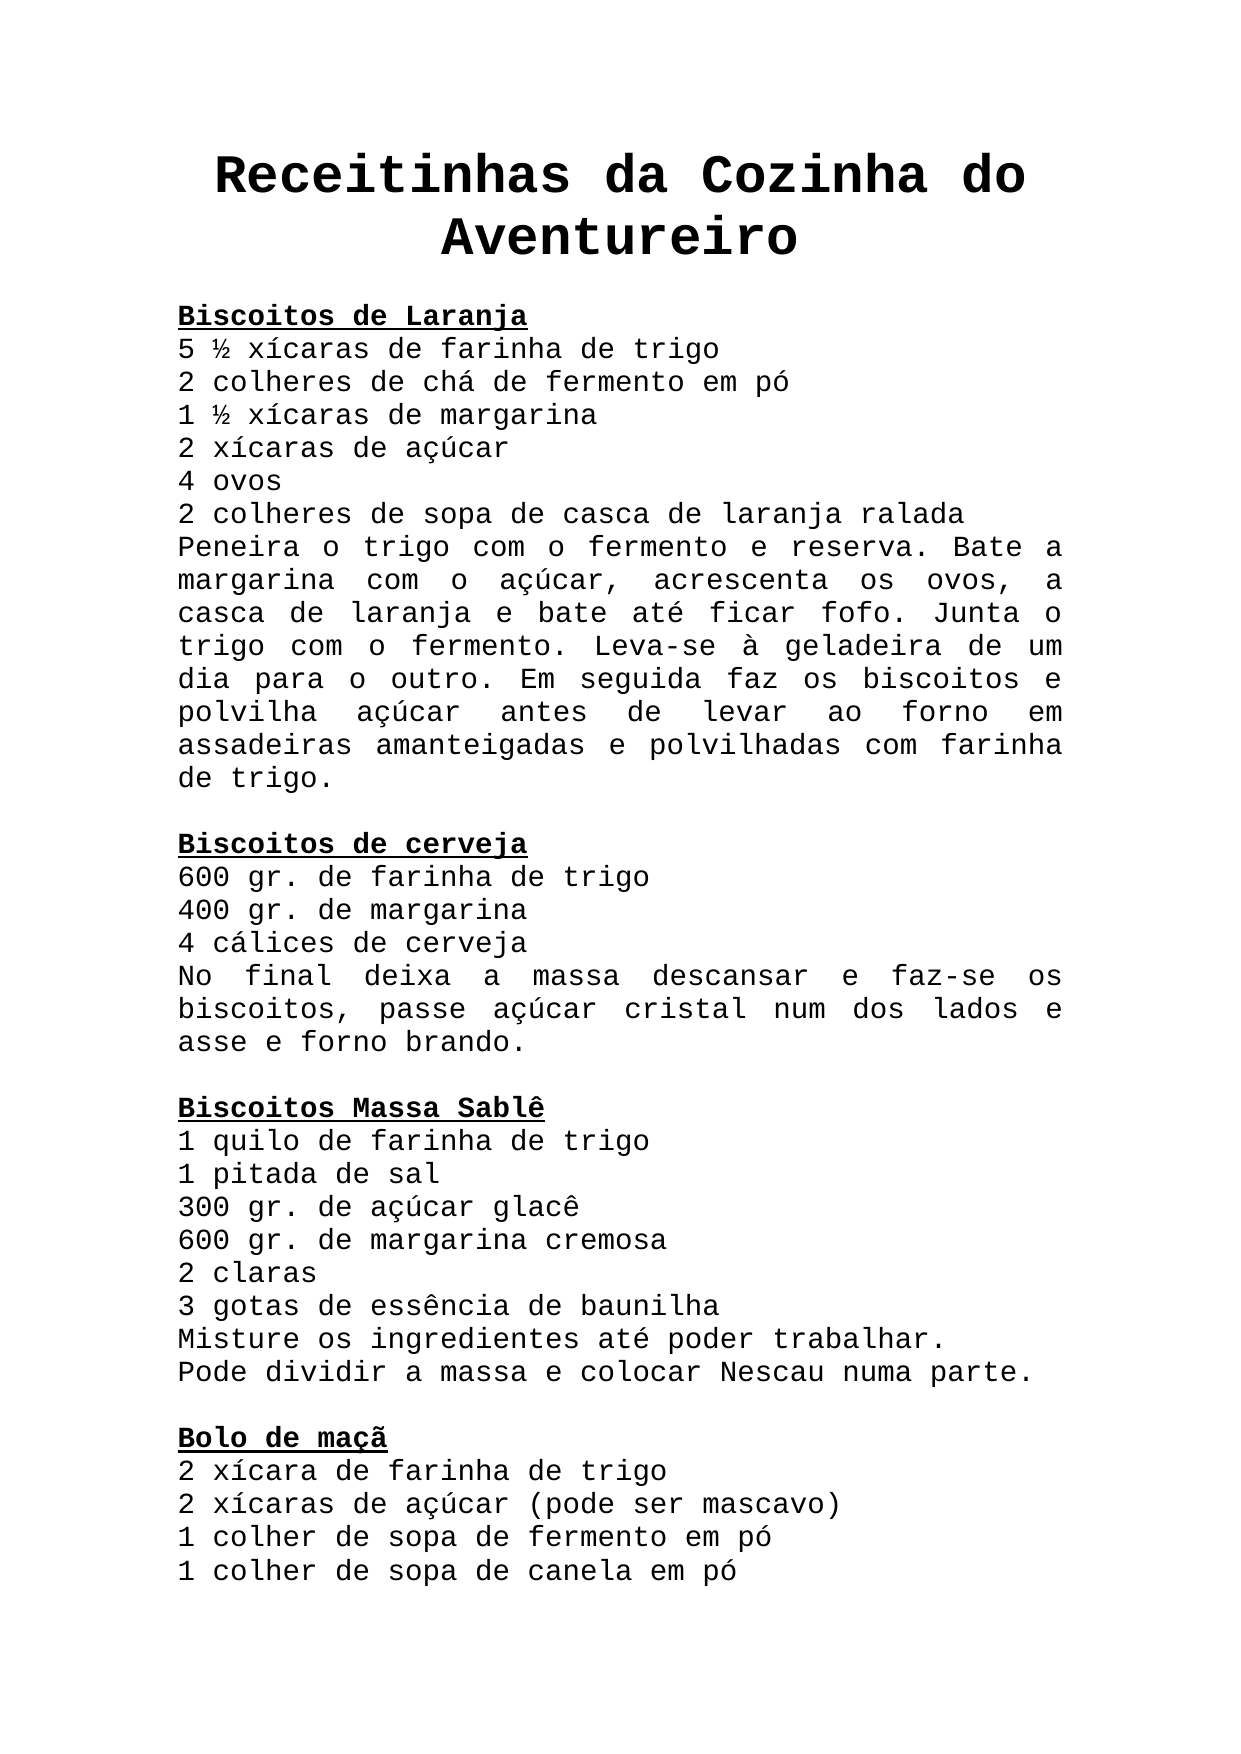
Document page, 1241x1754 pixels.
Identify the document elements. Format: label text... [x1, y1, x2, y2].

text 4 cálices de cerveja [177, 928, 1063, 961]
text Peneira o trigo com o fermento e reserva. Bate a margarina com o açúcar, acrescenta os ovos, a casca de laranja e bate até ficar fofo. Junta o trigo com o fermento. Leva-se à geladeira de um dia para o outro. Em seguida faz os biscoitos e polvilha açúcar antes de levar ao forno em assadeiras amanteigadas e polvilhadas com farinha de trigo. [177, 532, 1063, 796]
text 400 gr. de margarina [177, 895, 1063, 928]
text 3 gotas de essência de baunilha [177, 1291, 1063, 1324]
subtitle Biscoitos Massa Sablê [177, 1093, 1063, 1126]
text 2 colheres de sopa de casca de laranja ralada [177, 499, 1063, 532]
text 2 colheres de chá de fermento em pó [177, 367, 1063, 400]
text Misture os ingredientes até poder trabalhar. [177, 1324, 1063, 1357]
text 1 quilo de farinha de trigo [177, 1126, 1063, 1159]
subtitle Biscoitos de cerveja [177, 829, 1063, 862]
text 5 ½ xícaras de farinha de trigo [177, 334, 1063, 367]
text 1 colher de sopa de fermento em pó [177, 1523, 1063, 1556]
subtitle Biscoitos de Laranja [177, 301, 1063, 334]
text 1 ½ xícaras de margarina [177, 400, 1063, 433]
text 300 gr. de açúcar glacê [177, 1192, 1063, 1225]
text 600 gr. de farinha de trigo [177, 862, 1063, 895]
text 1 pitada de sal [177, 1159, 1063, 1192]
text 2 xícaras de açúcar [177, 433, 1063, 466]
text No final deixa a massa descansar e faz-se os biscoitos, passe açúcar cristal num dos lados e asse e forno brando. [177, 961, 1063, 1060]
text 1 colher de sopa de canela em pó [177, 1556, 1063, 1589]
text 600 gr. de margarina cremosa [177, 1225, 1063, 1258]
text Pode dividir a massa e colocar Nescau numa parte. [177, 1357, 1063, 1391]
text 2 xícaras de açúcar (pode ser mascavo) [177, 1489, 1063, 1523]
text 2 claras [177, 1258, 1063, 1291]
text Receitinhas da Cozinha do Aventureiro [177, 148, 1063, 270]
text Bolo de maçã [177, 1423, 1063, 1457]
text 4 ovos [177, 466, 1063, 499]
text 2 xícara de farinha de trigo [177, 1457, 1063, 1489]
